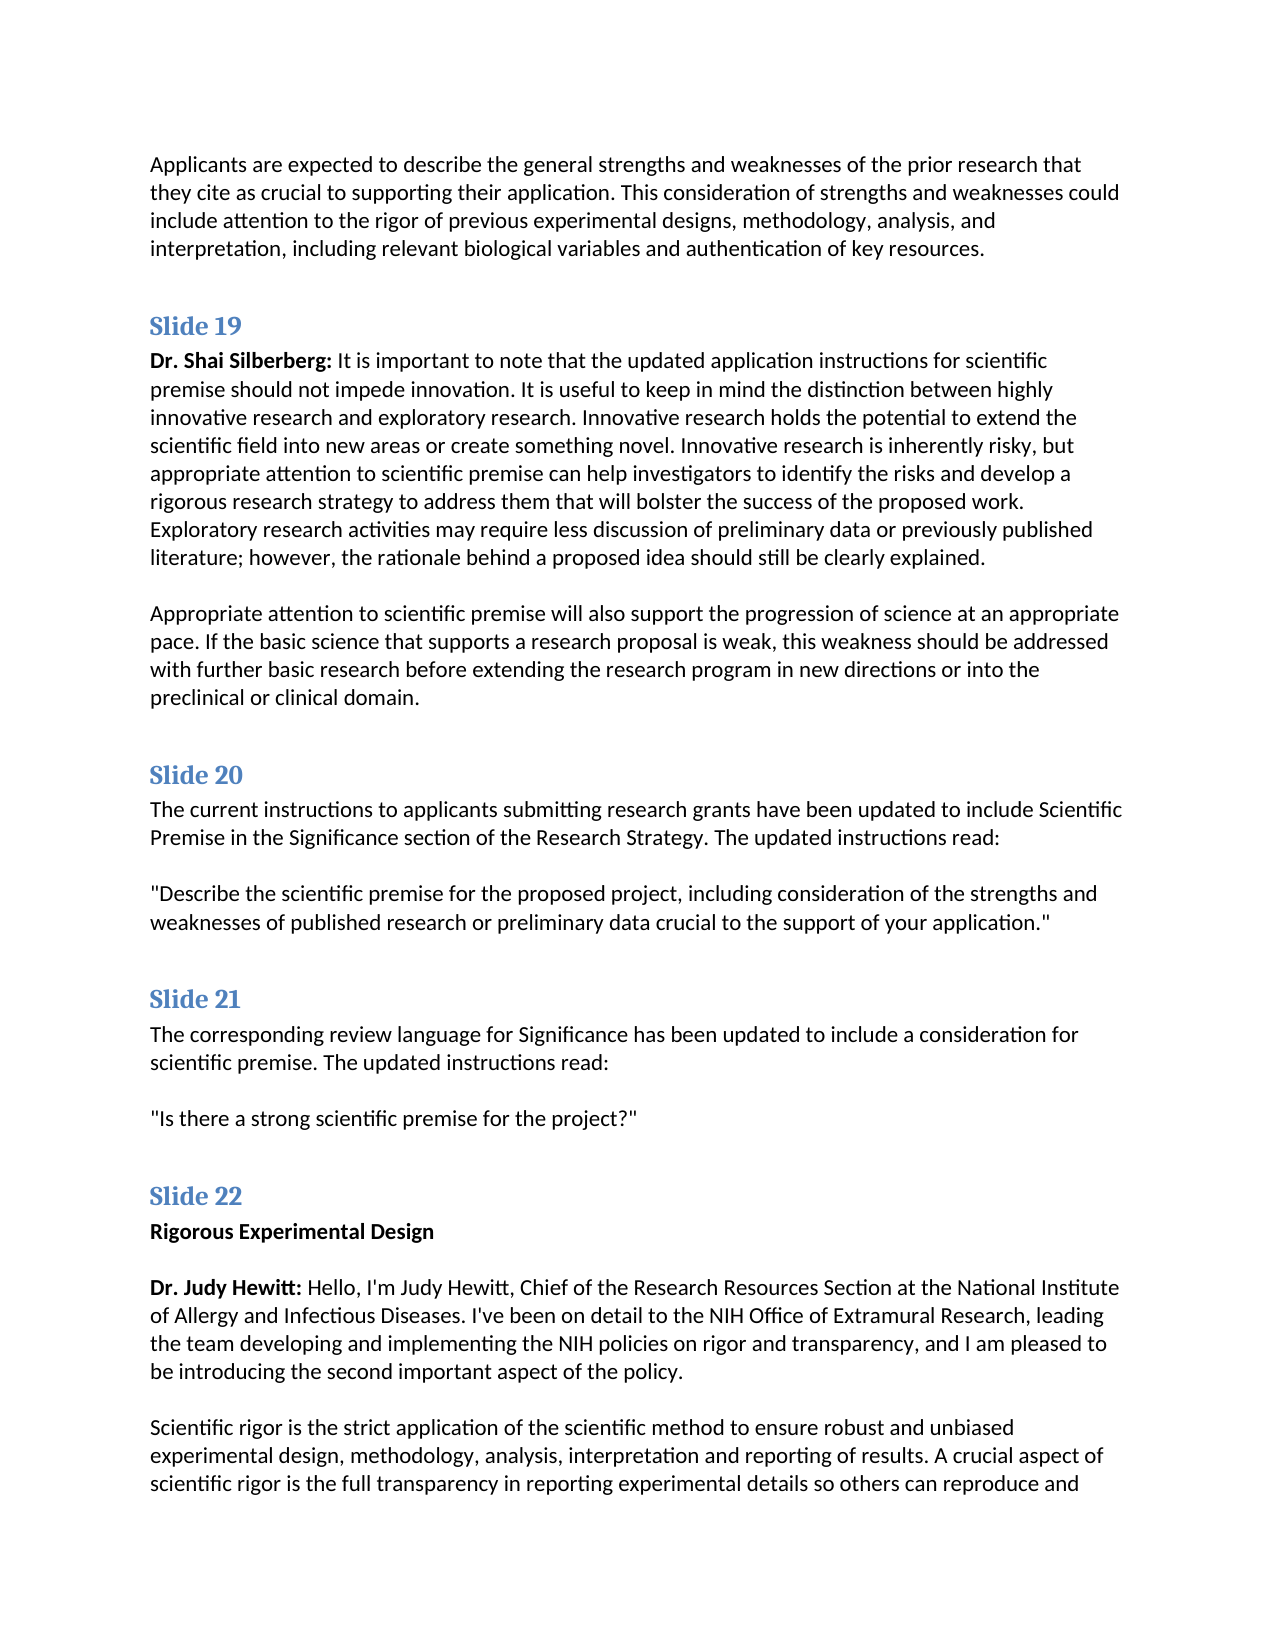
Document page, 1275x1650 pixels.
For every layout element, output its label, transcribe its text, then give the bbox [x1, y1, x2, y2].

text "Describe the scientific premise for the proposed project, including consideration of the strengths and weaknesses of published research or preliminary data crucial to the support of your application." [150, 879, 1125, 936]
text Dr. Judy Hewitt: Hello, I'm Judy Hewitt, Chief of the Research Resources Section at the National Institute of Allergy and Infectious Diseases. I've been on detail to the NIH Office of Extramural Research, leading the team developing and implementing the NIH policies on rigor and transparency, and I am pleased to be introducing the second important aspect of the policy. [150, 1273, 1125, 1385]
text Appropriate attention to scientific premise will also support the progression of science at an appropriate pace. If the basic science that supports a research proposal is weak, this weakness should be addressed with further basic research before extending the research program in new directions or into the preclinical or clinical domain. [150, 599, 1125, 711]
text Rigorous Experimental Design [150, 1217, 1125, 1245]
text "Is there a strong scientific premise for the project?" [150, 1104, 1125, 1132]
subtitle Slide 22 [150, 1181, 1125, 1212]
subtitle Slide 20 [150, 760, 1125, 791]
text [150, 1413, 1125, 1497]
text Applicants are expected to describe the general strengths and weaknesses of the prior research that they cite as crucial to supporting their application. This consideration of strengths and weaknesses could include attention to the rigor of previous experimental designs, methodology, analysis, and interpretation, including relevant biological variables and authentication of key resources. [150, 150, 1125, 262]
subtitle Slide 19 [150, 311, 1125, 342]
subtitle Slide 21 [150, 984, 1125, 1016]
text The current instructions to applicants submitting research grants have been updated to include Scientific Premise in the Significance section of the Research Strategy. The updated instructions read: [150, 796, 1125, 852]
text The corresponding review language for Significance has been updated to include a consideration for scientific premise. The updated instructions read: [150, 1020, 1125, 1076]
text Dr. Shai Silberberg: It is important to note that the updated application instructions for scientific premise should not impede innovation. It is useful to keep in mind the distinction between highly innovative research and exploratory research. Innovative research holds the potential to extend the scientific field into new areas or create something novel. Innovative research is inherently risky, but appropriate attention to scientific premise can help investigators to identify the risks and develop a rigorous research strategy to address them that will bolster the success of the proposed work. Exploratory research activities may require less discussion of preliminary data or previously published literature; however, the rationale behind a proposed idea should still be clearly explained. [150, 347, 1125, 571]
